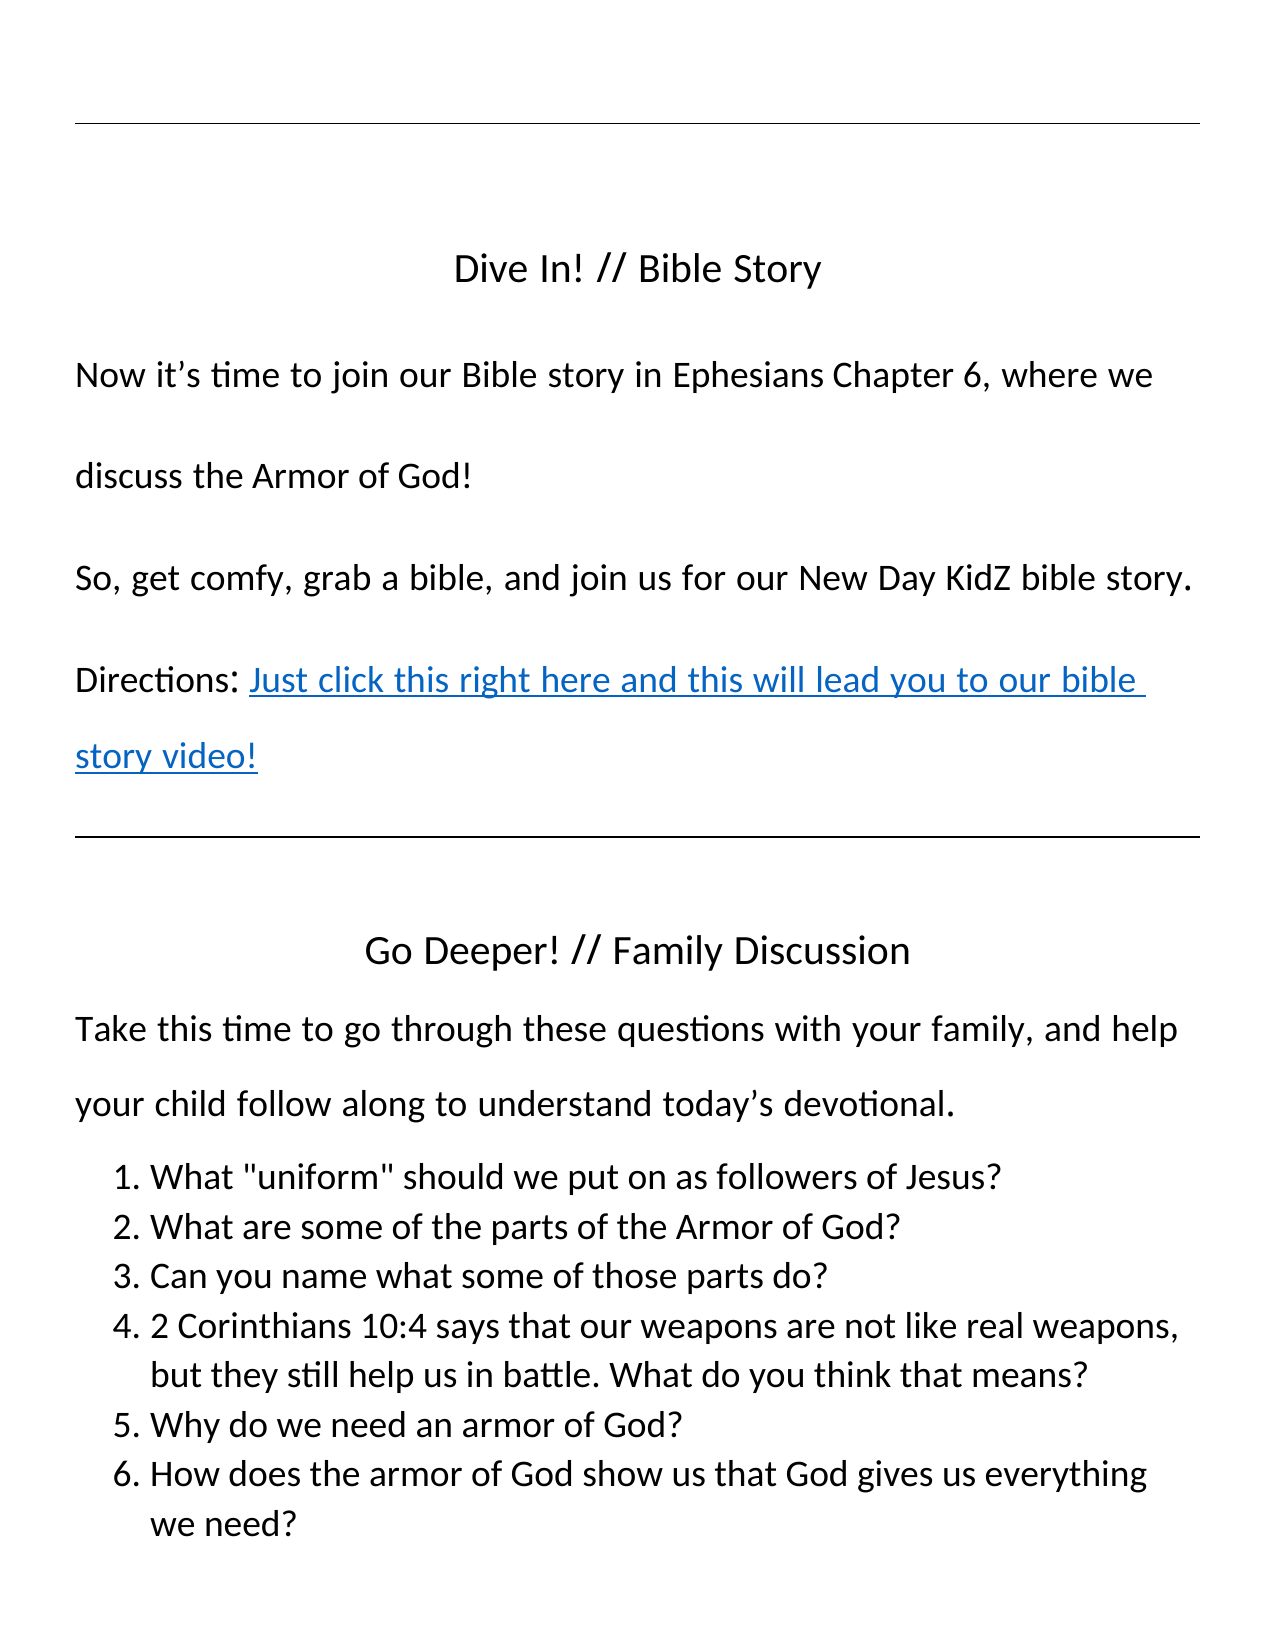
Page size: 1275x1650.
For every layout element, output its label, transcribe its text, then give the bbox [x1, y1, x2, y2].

text Dive In! // Bible Story [75, 238, 1200, 294]
list 2 Corinthians 10:4 says that our weapons are not like real weapons, but they still help us in battle. What do you think that means? [112, 1302, 1200, 1397]
text Go Deeper! // Family Discussion [75, 920, 1200, 977]
list Why do we need an armor of God? [112, 1401, 1200, 1446]
text Take this time to go through these questions with your family, and help your child follow along to understand today’s devotional. [75, 1005, 1200, 1128]
list How does the armor of God show us that God gives us everything we need? [112, 1450, 1200, 1545]
text Now it’s time to join our Bible story in Ephesians Chapter 6, where we discuss the Armor of God! [75, 351, 1200, 499]
list What are some of the parts of the Armor of God? [112, 1203, 1200, 1248]
text Directions: Just click this right here and this will lead you to our bible story video! [75, 652, 1200, 780]
list Can you name what some of those parts do? [112, 1252, 1200, 1298]
text So, get comfy, grab a bible, and join us for our New Day KidZ bible story. [75, 550, 1200, 601]
list What "uniform" should we put on as followers of Jesus? [112, 1153, 1200, 1199]
